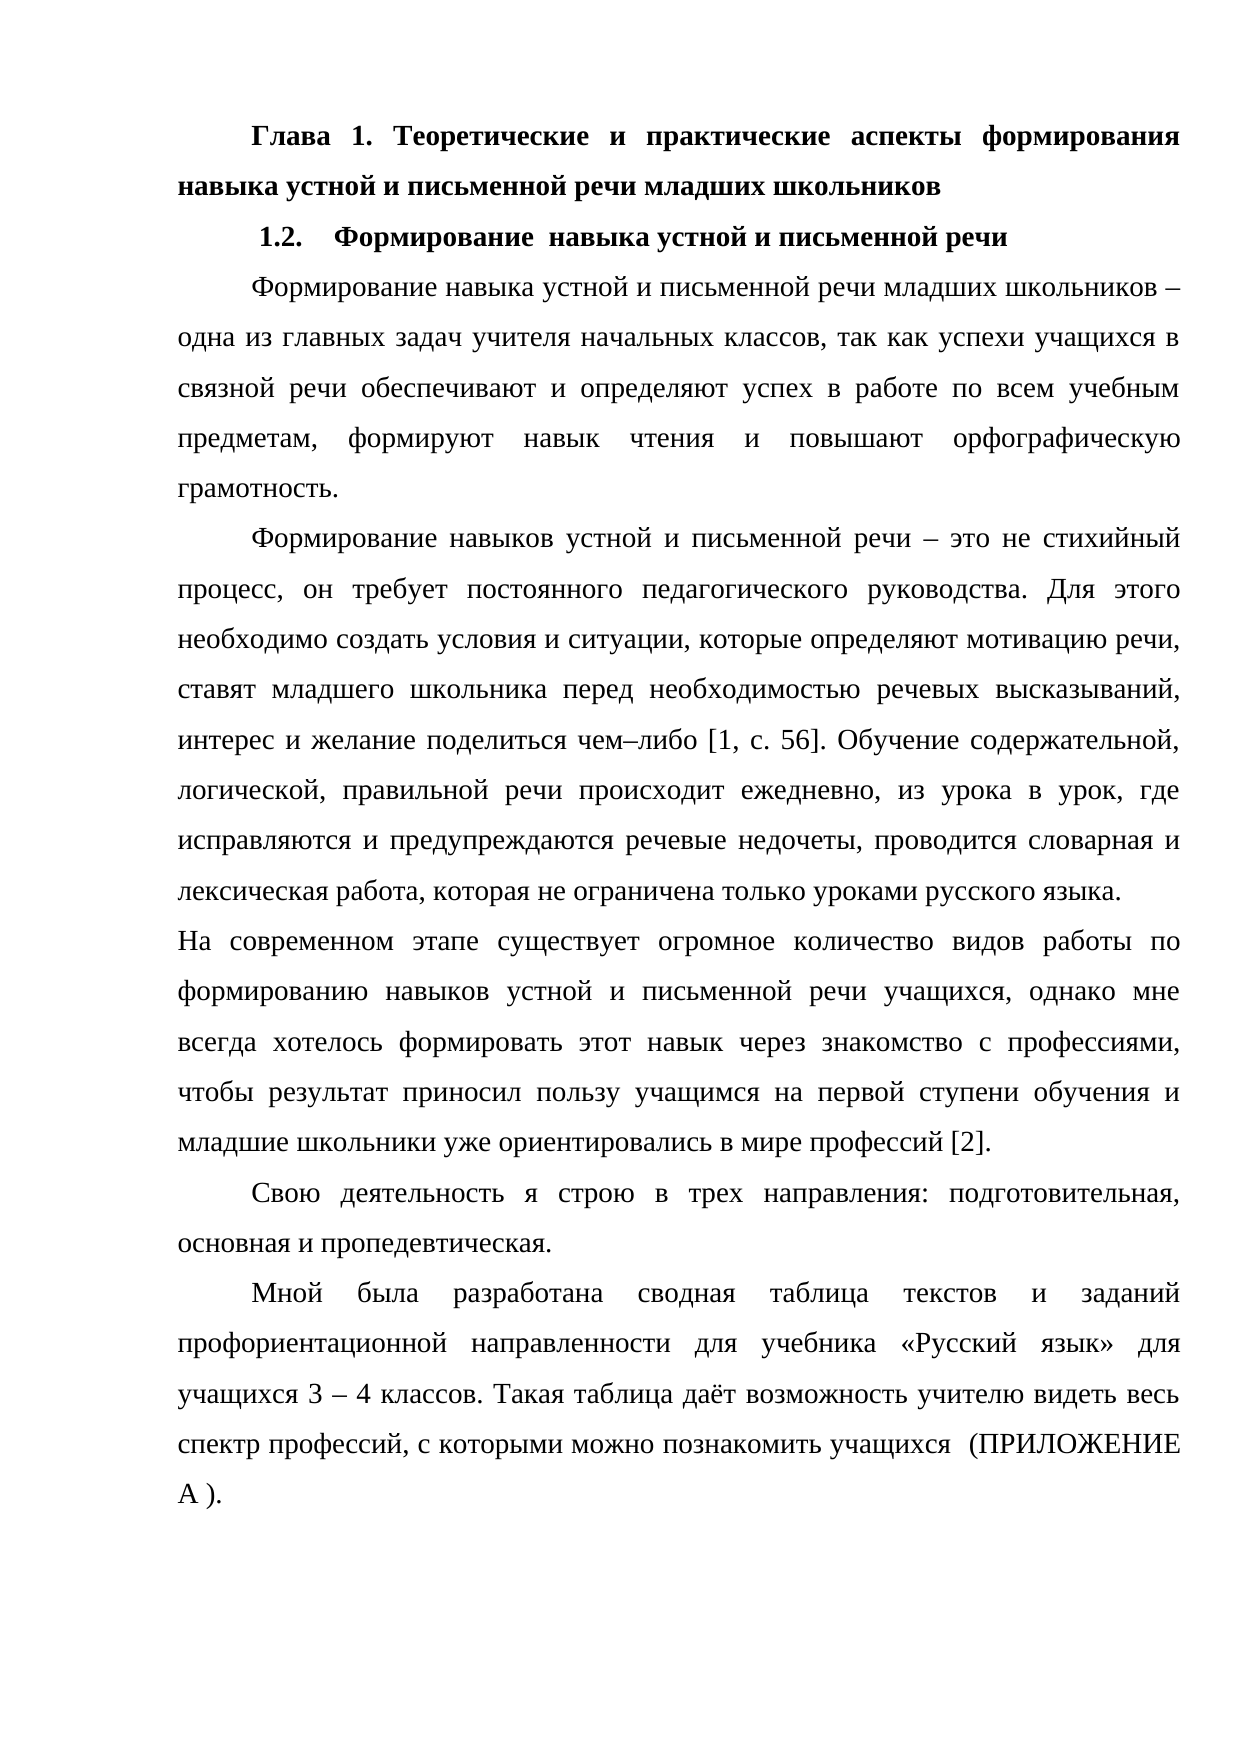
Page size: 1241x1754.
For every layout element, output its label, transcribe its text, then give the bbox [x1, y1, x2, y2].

text На современном этапе существует огромное количество видов работы по формированию навыков устной и письменной речи учащихся, однако мне всегда хотелось формировать этот навык через знакомство с профессиями, чтобы результат приносил пользу учащимся на первой ступени обучения и младшие школьники уже ориентировались в мире профессий [2]. [177, 923, 1181, 1158]
text Формирование навыка устной и письменной речи младших школьников – одна из главных задач учителя начальных классов, так как успехи учащихся в связной речи обеспечивают и определяют успех в работе по всем учебным предметам, формируют навык чтения и повышают орфографическую грамотность. [177, 269, 1181, 504]
text Формирование навыков устной и письменной речи – это не стихийный процесс, он требует постоянного педагогического руководства. Для этого необходимо создать условия и ситуации, которые определяют мотивацию речи, ставят младшего школьника перед необходимостью речевых высказываний, интерес и желание поделиться чем–либо [1, с. 56]. Обучение содержательной, логической, правильной речи происходит ежедневно, из урока в урок, где исправляются и предупреждаются речевые недочеты, проводится словарная и лексическая работа, которая не ограничена только уроками русского языка. [177, 521, 1181, 906]
text Свою деятельность я строю в трех направления: подготовительная, основная и пропедевтическая. [177, 1175, 1181, 1258]
list Формирование навыка устной и письменной речи [259, 219, 1181, 252]
text Глава 1. Теоретические и практические аспекты формирования навыка устной и письменной речи младших школьников [177, 118, 1181, 202]
text Мной была разработана сводная таблица текстов и заданий профориентационной направленности для учебника «Русский язык» для учащихся 3 – 4 классов. Такая таблица даёт возможность учителю видеть весь спектр профессий, с которыми можно познакомить учащихся (ПРИЛОЖЕНИЕ А ). [177, 1275, 1181, 1510]
